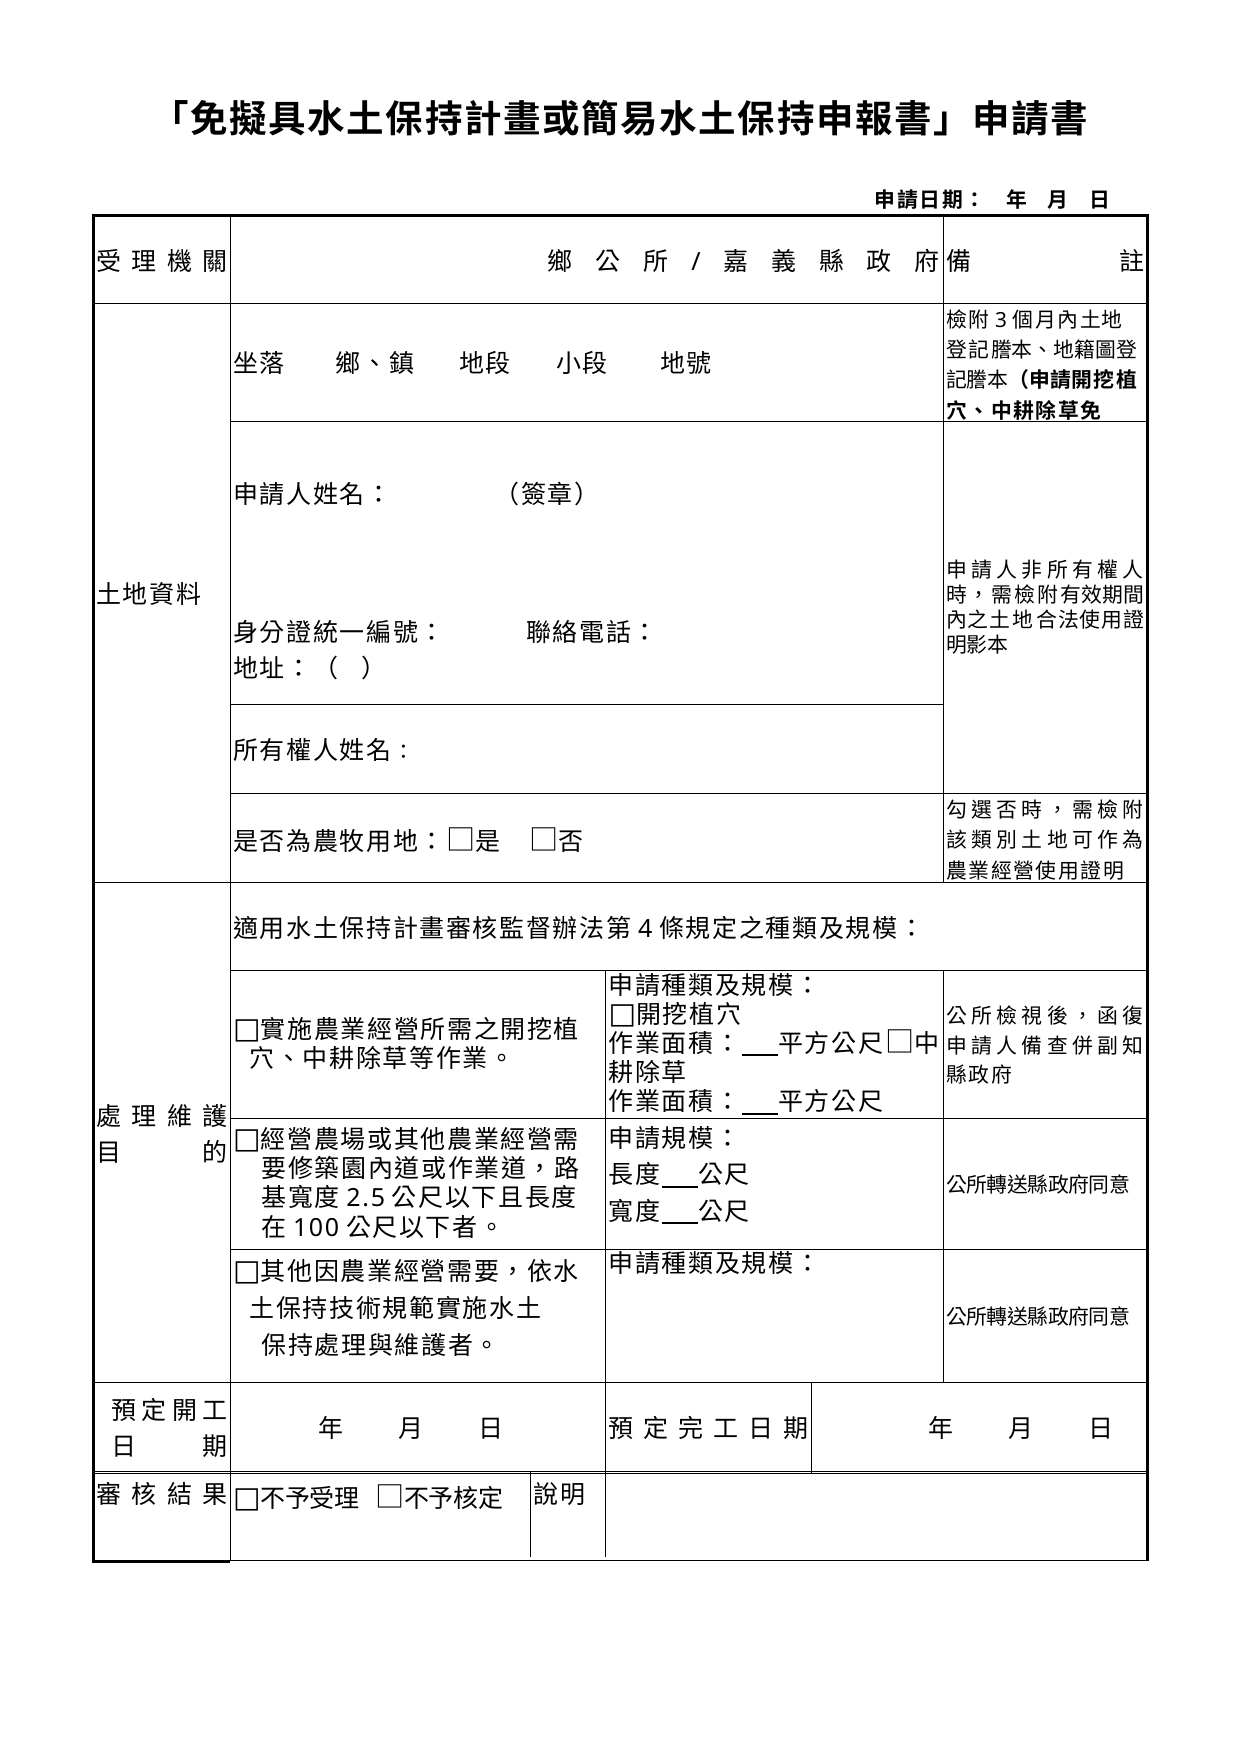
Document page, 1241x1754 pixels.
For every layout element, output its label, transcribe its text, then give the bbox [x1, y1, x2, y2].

table_cell 公所檢視後，函復申請人備查併副知縣政府 [944, 971, 1146, 1118]
table_cell 土地資料 [95, 304, 230, 882]
table_cell 適用水土保持計畫審核監督辦法第4條規定之種類及規模： [231, 883, 1146, 970]
table_header 鄉公所/嘉義縣政府 [231, 217, 943, 303]
table_cell 勾選否時，需檢附該類別土地可作為農業經營使用證明 [944, 794, 1146, 882]
table_cell 申請規模： 長度 公尺 寬度 公尺 [606, 1119, 943, 1249]
table_cell 申請人非所有權人時，需檢附有效期間內之土地合法使用證明影本 [944, 422, 1146, 793]
table_cell 申請人姓名： （簽章） 身分證統一編號： 聯絡電話： 地址：（ ） [231, 422, 943, 704]
table_cell □經營農場或其他農業經營需 要修築園內道或作業道，路 基寬度以下且長度 在以下者。 [231, 1119, 605, 1249]
table_cell 公所轉送縣政府同意 [944, 1119, 1146, 1249]
table_cell 年 月 日 [812, 1383, 1146, 1471]
table_cell □不予受理 □不予核定 [231, 1474, 531, 1559]
table_cell 所有權人姓名： [231, 705, 943, 793]
table_cell 申請種類及規模： □開挖植穴 作業面積： 平方公尺□中耕除草 作業面積： 平方公尺 [606, 971, 943, 1118]
table_cell 預定開工日期 [95, 1383, 230, 1471]
table_header 受理機關 [95, 217, 230, 303]
table_cell 公所轉送縣政府同意 [944, 1250, 1146, 1382]
table_cell 申請種類及規模： [606, 1250, 943, 1382]
table_header 備註 [944, 217, 1146, 303]
table_cell [605, 1474, 1146, 1559]
table_cell 預定完工日期 [606, 1383, 811, 1471]
table_cell 處理維護目的 [95, 883, 230, 1382]
table_cell 年 月 日 [231, 1383, 605, 1471]
table_cell 坐落 鄉、鎮 地段 小段 地號 [231, 304, 943, 421]
text 「免擬具水土保持計畫或簡易水土保持申報書」申請書 [118, 89, 1122, 143]
table_cell □其他因農業經營需要，依水 土保持技術規範實施水土 保持處理與維護者。 [231, 1250, 605, 1382]
text 申請日期： 年 月 日 [118, 178, 1110, 214]
table_cell □實施農業經營所需之開挖植 穴、中耕除草等作業。 [231, 971, 605, 1118]
table_cell 是否為農牧用地：□是 □否 [231, 794, 943, 882]
table_cell 審核結果 [95, 1474, 230, 1559]
table_cell 說明 [531, 1474, 605, 1559]
table_cell 檢附3個月內土地 登記謄本、地籍圖登 記謄本（申請開挖植穴、中耕除草免附） [944, 304, 1146, 421]
